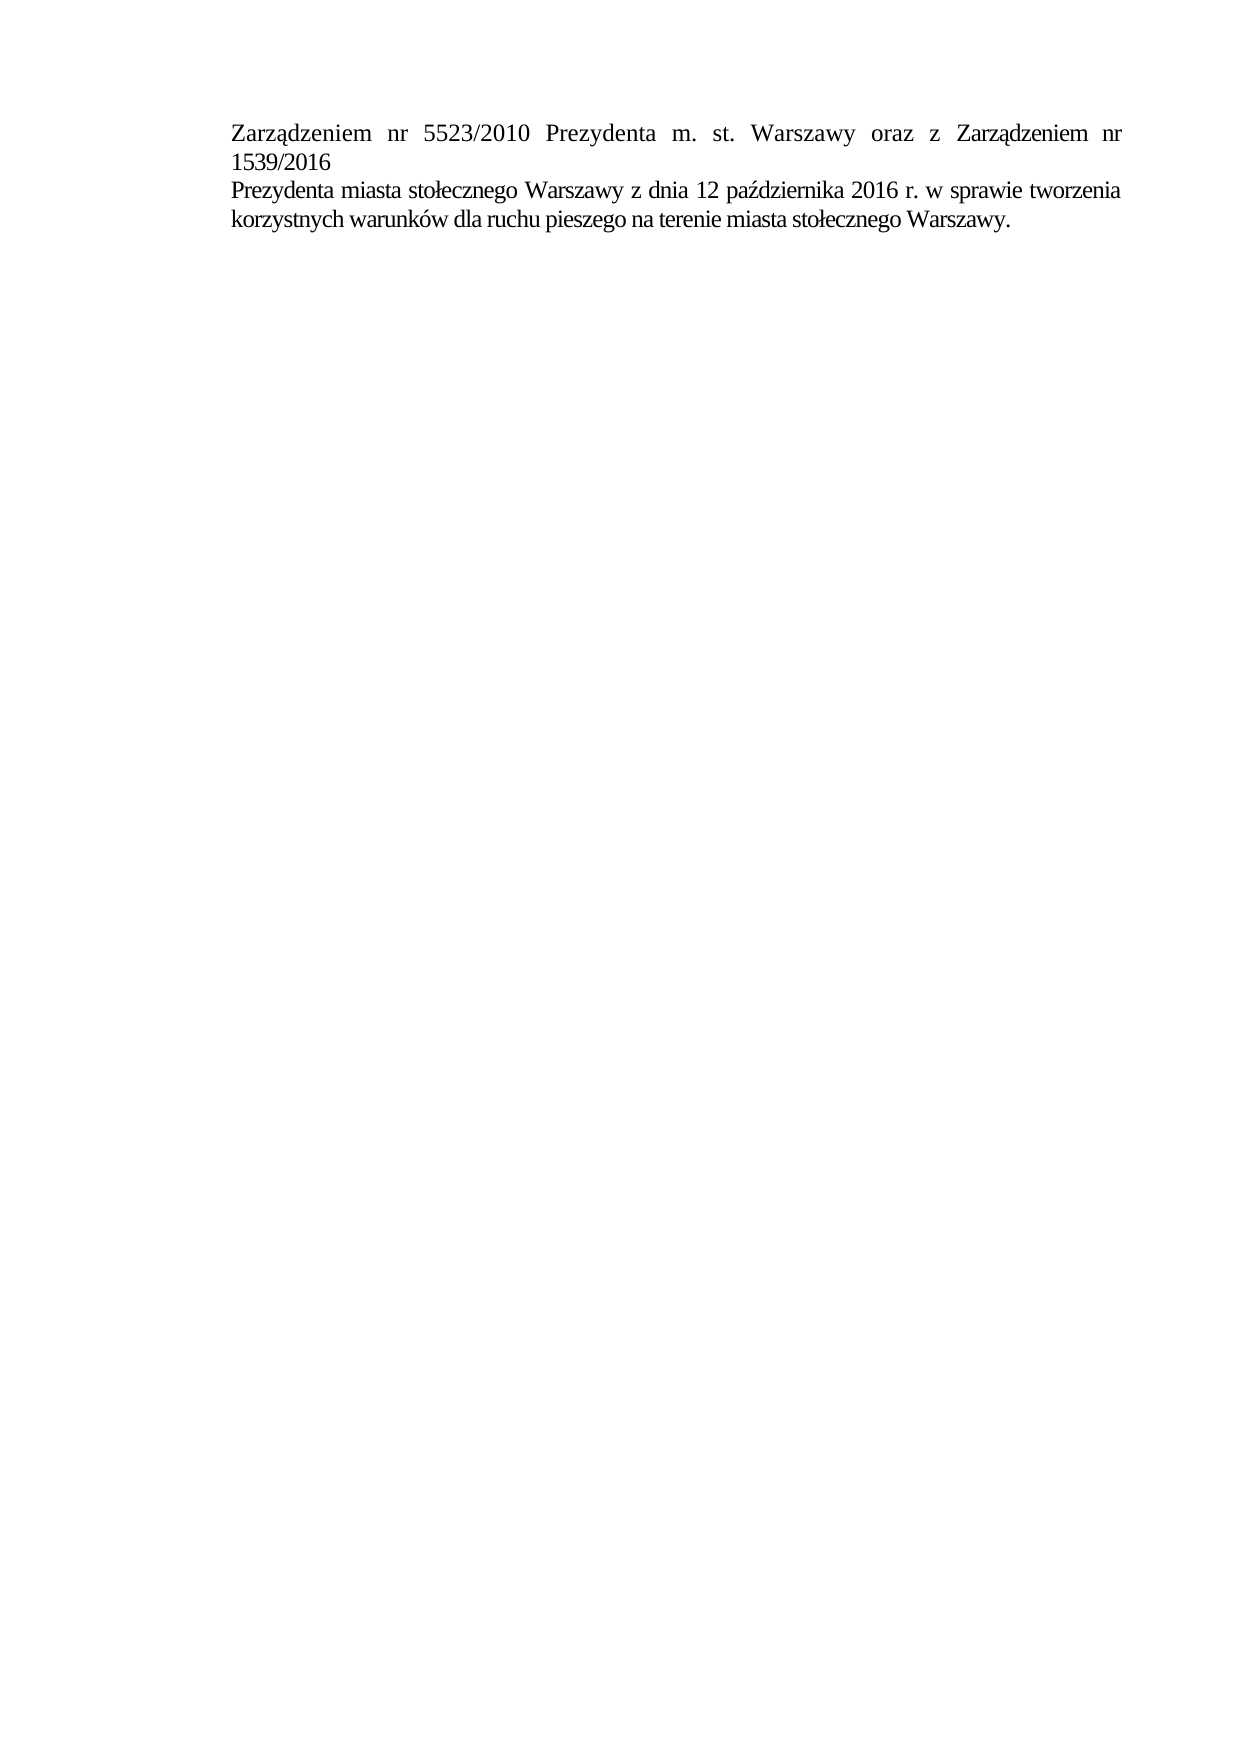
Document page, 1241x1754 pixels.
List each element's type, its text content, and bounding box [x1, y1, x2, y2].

text Prezydenta miasta stołecznego Warszawy z dnia 12 października 2016 r. w sprawie tworzenia korzystnych warunków dla ruchu pieszego na terenie miasta stołecznego Warszawy. [231, 176, 1122, 233]
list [193, 118, 1122, 176]
